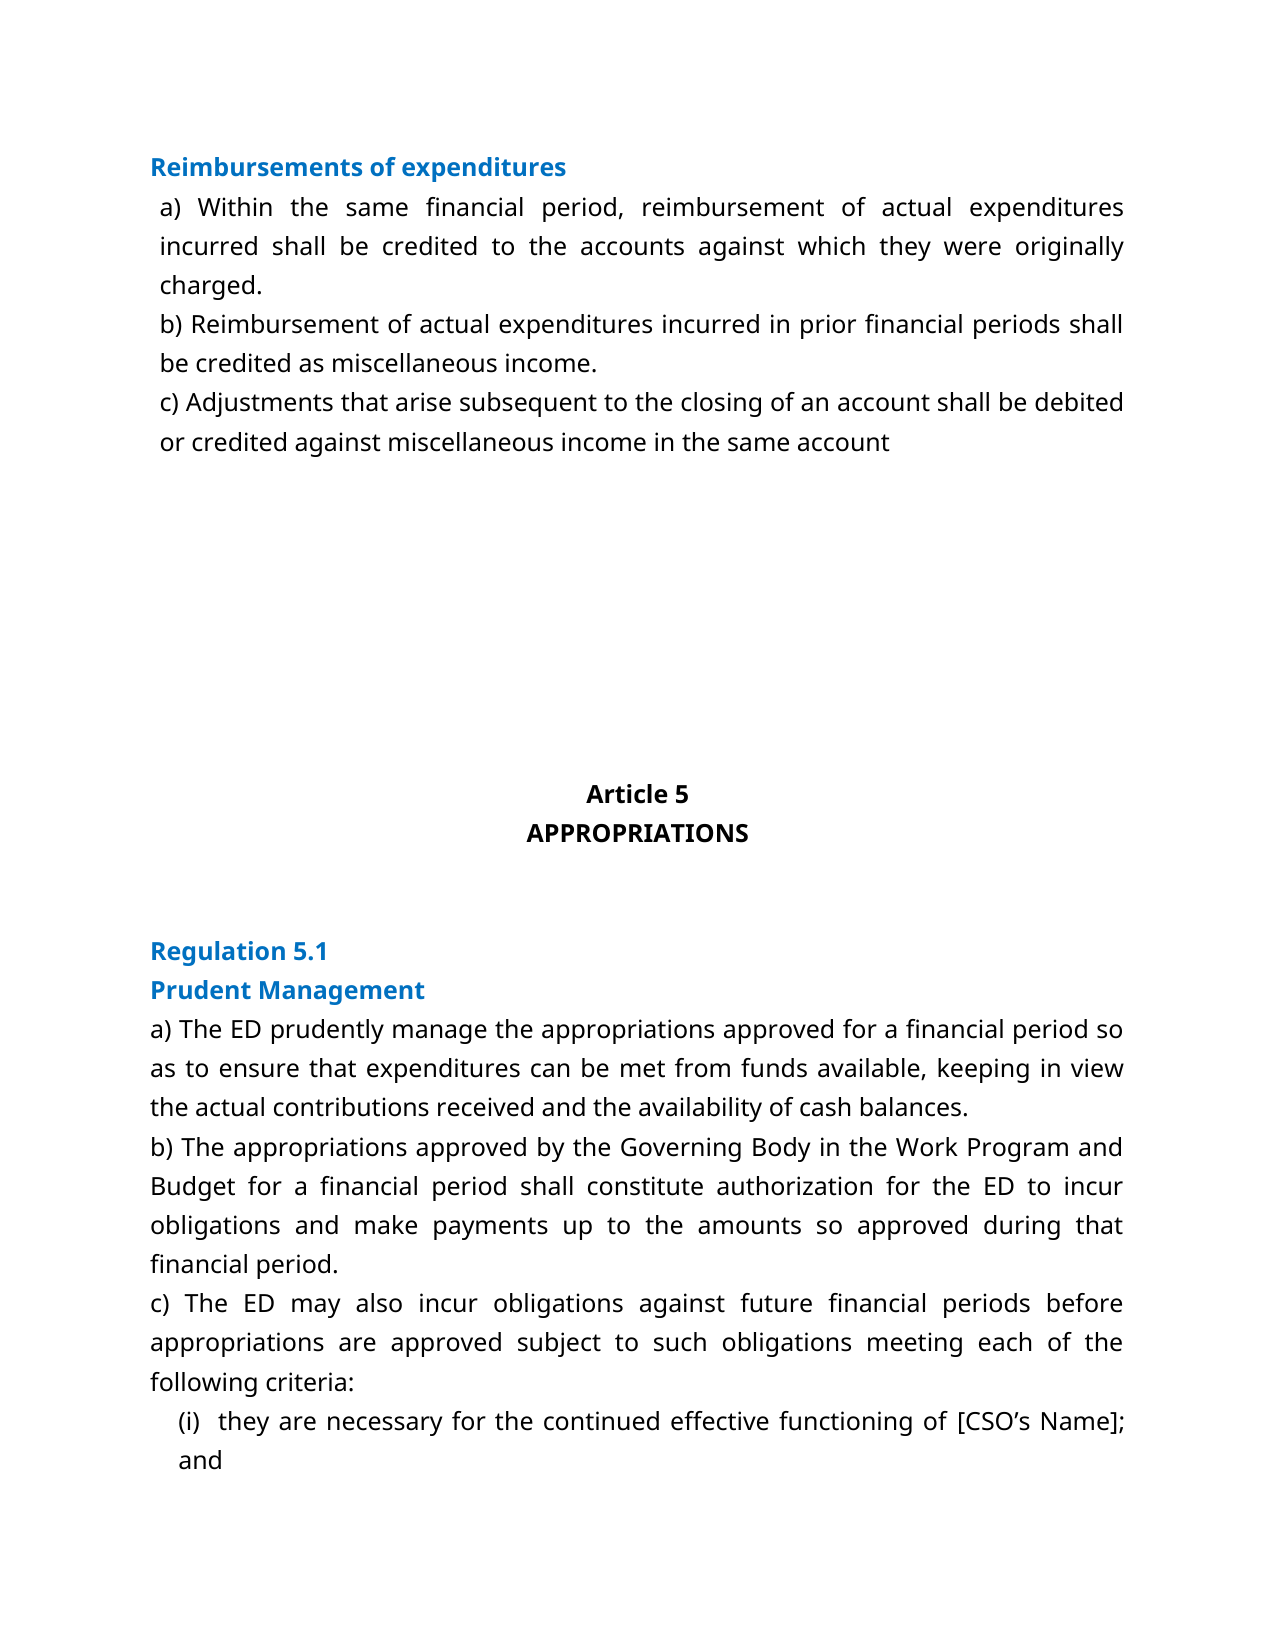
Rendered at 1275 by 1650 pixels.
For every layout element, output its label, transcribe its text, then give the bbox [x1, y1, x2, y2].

text Prudent Management [150, 972, 1125, 1007]
text b) Reimbursement of actual expenditures incurred in prior financial periods shall be credited as miscellaneous income. [159, 307, 1125, 380]
text Article 5 [150, 777, 1125, 811]
text Reimbursements of expenditures [150, 150, 1125, 184]
text APPROPRIATIONS [150, 816, 1125, 850]
text c) The ED may also incur obligations against future financial periods before appropriations are approved subject to such obligations meeting each of the following criteria: [150, 1286, 1125, 1398]
text Regulation 5.1 [150, 933, 1125, 967]
text (i) they are necessary for the continued effective functioning of [CSO’s Name]; and [178, 1403, 1125, 1477]
text c) Adjustments that arise subsequent to the closing of an account shall be debited or credited against miscellaneous income in the same account [159, 385, 1125, 458]
text b) The appropriations approved by the Governing Body in the Work Program and Budget for a financial period shall constitute authorization for the ED to incur obligations and make payments up to the amounts so approved during that financial period. [150, 1129, 1125, 1281]
text a) The ED prudently manage the appropriations approved for a financial period so as to ensure that expenditures can be met from funds available, keeping in view the actual contributions received and the availability of cash balances. [150, 1012, 1125, 1124]
text a) Within the same financial period, reimbursement of actual expenditures incurred shall be credited to the accounts against which they were originally charged. [159, 189, 1125, 302]
